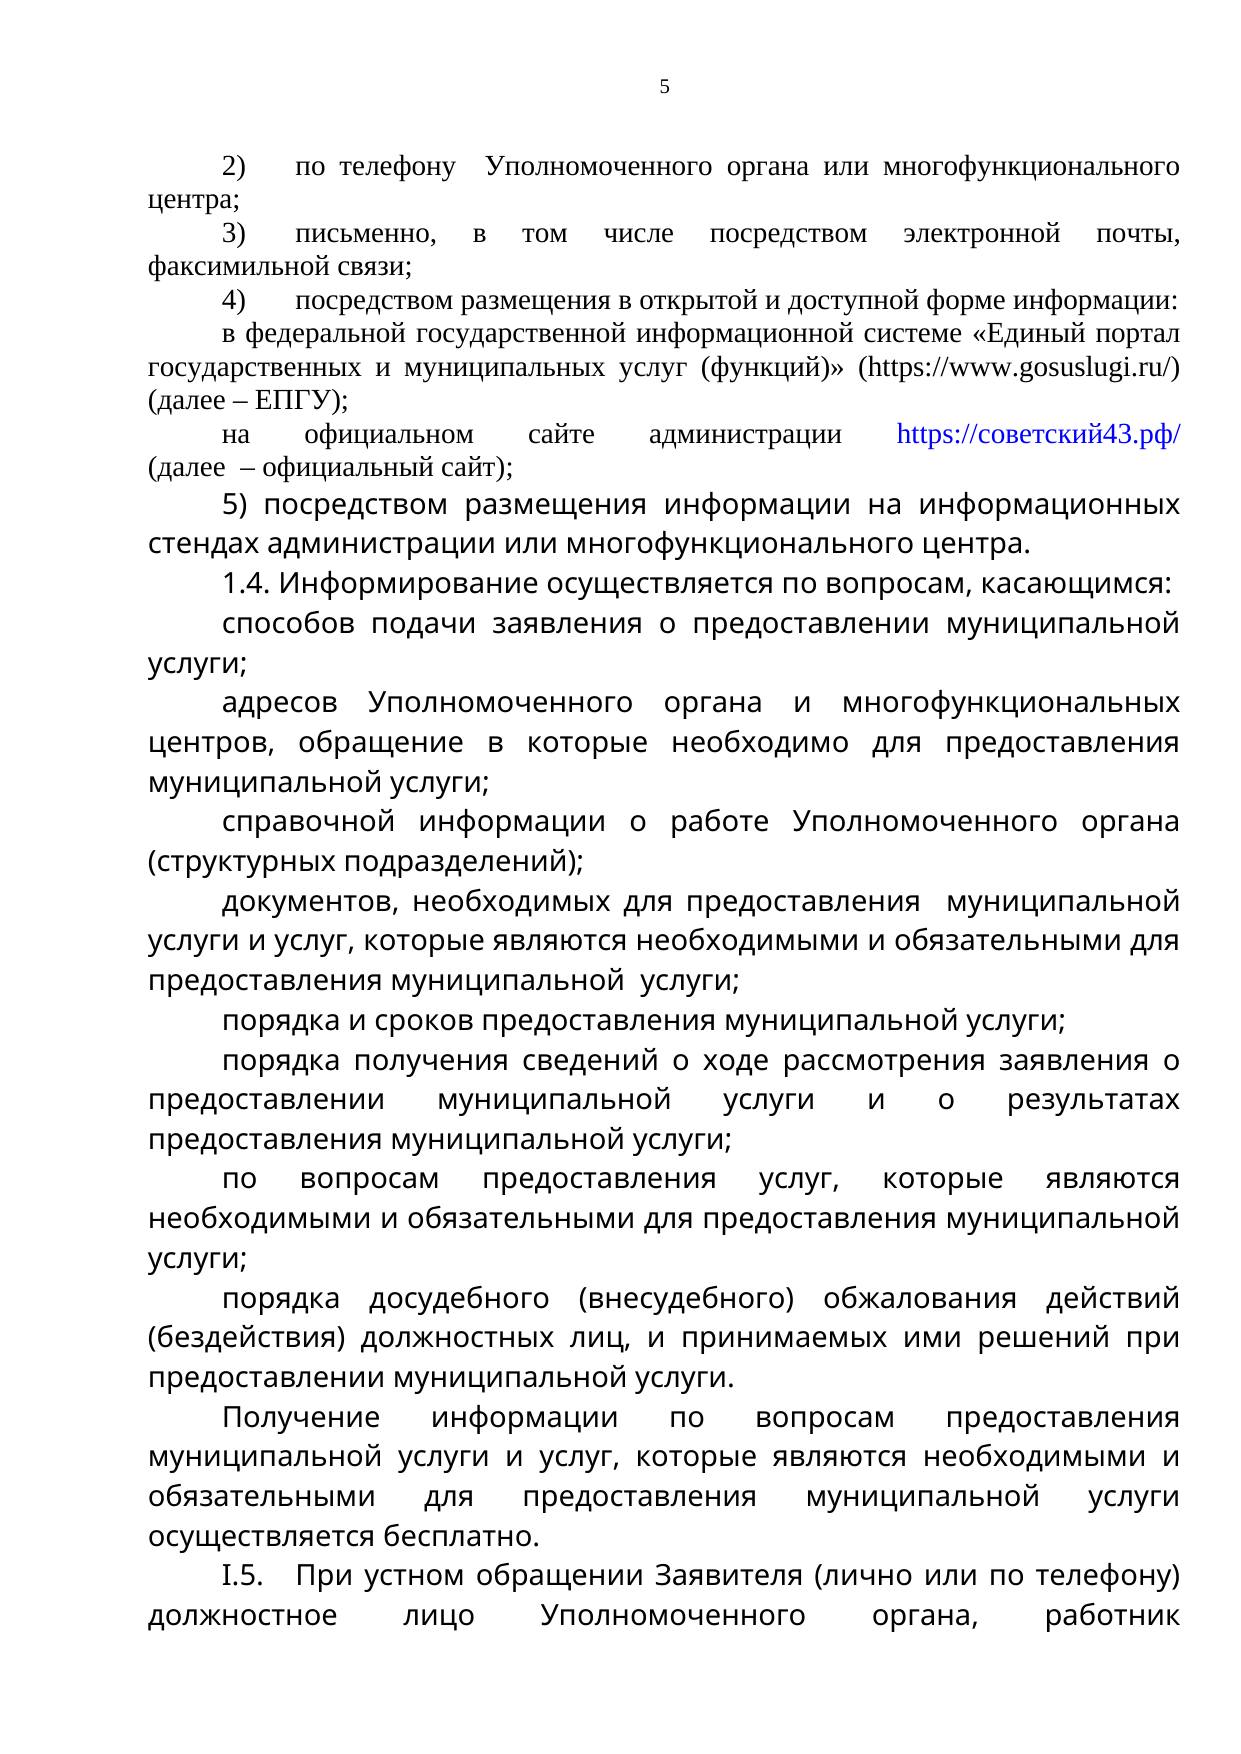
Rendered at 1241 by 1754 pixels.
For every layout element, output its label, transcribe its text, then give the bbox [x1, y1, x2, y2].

text порядка и сроков предоставления муниципальной услуги; [148, 999, 1181, 1039]
text порядка получения сведений о ходе рассмотрения заявления о предоставлении муниципальной услуги и о результатах предоставления муниципальной услуги; [148, 1039, 1181, 1158]
text 5) посредством размещения информации на информационных стендах администрации или многофункционального центра. [148, 483, 1181, 562]
text Получение информации по вопросам предоставления муниципальной услуги и услуг, которые являются необходимыми и обязательными для предоставления муниципальной услуги осуществляется бесплатно. [148, 1396, 1181, 1555]
text порядка досудебного (внесудебного) обжалования действий (бездействия) должностных лиц, и принимаемых ими решений при предоставлении муниципальной услуги. [148, 1277, 1181, 1396]
text справочной информации о работе Уполномоченного органа (структурных подразделений); [148, 801, 1181, 880]
text в федеральной государственной информационной системе «Единый портал государственных и муниципальных услуг (функций)» (https://www.gosuslugi.ru/)(далее – ЕПГУ); [148, 315, 1181, 416]
text адресов Уполномоченного органа и многофункциональных центров, обращение в которые необходимо для предоставления муниципальной услуги; [148, 682, 1181, 801]
text на официальном сайте администрации https://советский43.рф/ (далее – официальный сайт); [148, 416, 1181, 483]
text 1.4. Информирование осуществляется по вопросам, касающимся: [148, 562, 1181, 602]
list посредством размещения в открытой и доступной форме информации: [148, 282, 1181, 315]
list письменно, в том числе посредством электронной почты, факсимильной связи; [148, 215, 1181, 282]
text способов подачи заявления о предоставлении муниципальной услуги; [148, 602, 1181, 682]
text документов, необходимых для предоставления муниципальной услуги и услуг, которые являются необходимыми и обязательными для предоставления муниципальной услуги; [148, 880, 1181, 999]
list по телефону Уполномоченного органа или многофункционального центра; [148, 148, 1181, 215]
text по вопросам предоставления услуг, которые являются необходимыми и обязательными для предоставления муниципальной услуги; [148, 1158, 1181, 1277]
